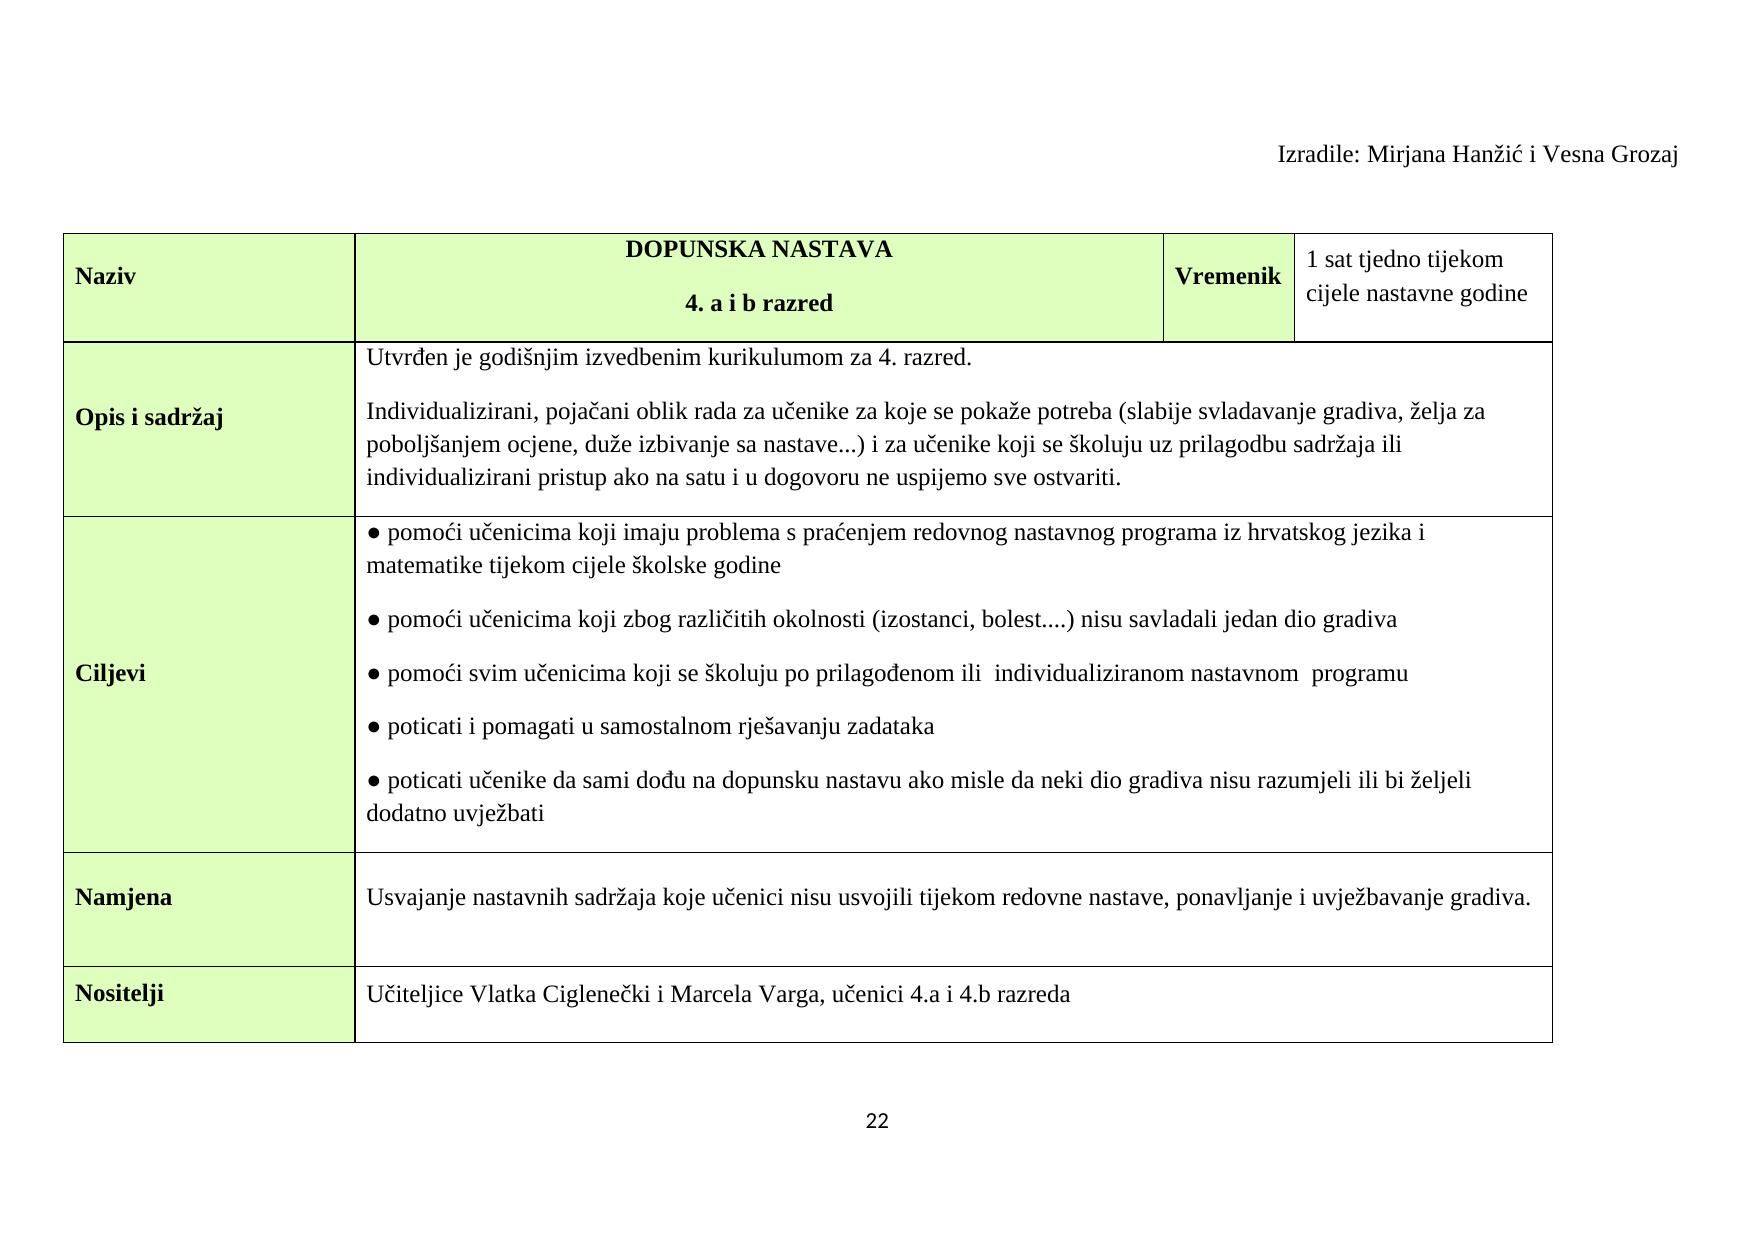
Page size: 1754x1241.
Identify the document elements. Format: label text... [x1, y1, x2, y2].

table_cell Nositelji [64, 967, 354, 1042]
table_cell Utvrđen je godišnjim izvedbenim kurikulumom za 4. razred. Individualizirani, pojačani oblik rada za učenike za koje se pokaže potreba (slabije svladavanje gradiva, želja za poboljšanjem ocjene, duže izbivanje sa nastave...) i za učenike koji se školuju uz prilagodbu sadržaja ili individualizirani pristup ako na satu i u dogovoru ne uspijemo sve ostvariti. [356, 343, 1552, 516]
text Izradile: Mirjana Hanžić i Vesna Grozaj [75, 139, 1679, 168]
table_cell Ciljevi [64, 517, 354, 852]
table_header Naziv [64, 234, 354, 341]
table_cell Učiteljice Vlatka Ciglenečki i Marcela Varga, učenici 4.a i 4.b razreda [356, 967, 1552, 1042]
table_cell Usvajanje nastavnih sadržaja koje učenici nisu usvojili tijekom redovne nastave, ponavljanje i uvježbavanje gradiva. [356, 853, 1552, 966]
table_header Vremenik [1164, 234, 1294, 341]
table_header DOPUNSKA NASTAVA 4. a i b razred [356, 234, 1163, 341]
table_cell ● pomoći učenicima koji imaju problema s praćenjem redovnog nastavnog programa iz hrvatskog jezika i matematike tijekom cijele školske godine ● pomoći učenicima koji zbog različitih okolnosti (izostanci, bolest....) nisu savladali jedan dio gradiva ● pomoći svim učenicima koji se školuju po prilagođenom ili individualiziranom nastavnom programu ● poticati i pomagati u samostalnom rješavanju zadataka ● poticati učenike da sami dođu na dopunsku nastavu ako misle da neki dio gradiva nisu razumjeli ili bi željeli dodatno uvježbati [356, 517, 1552, 852]
table_cell Opis i sadržaj [64, 343, 354, 516]
table_header 1 sat tjedno tijekom cijele nastavne godine [1295, 234, 1552, 341]
table_cell Namjena [64, 853, 354, 966]
